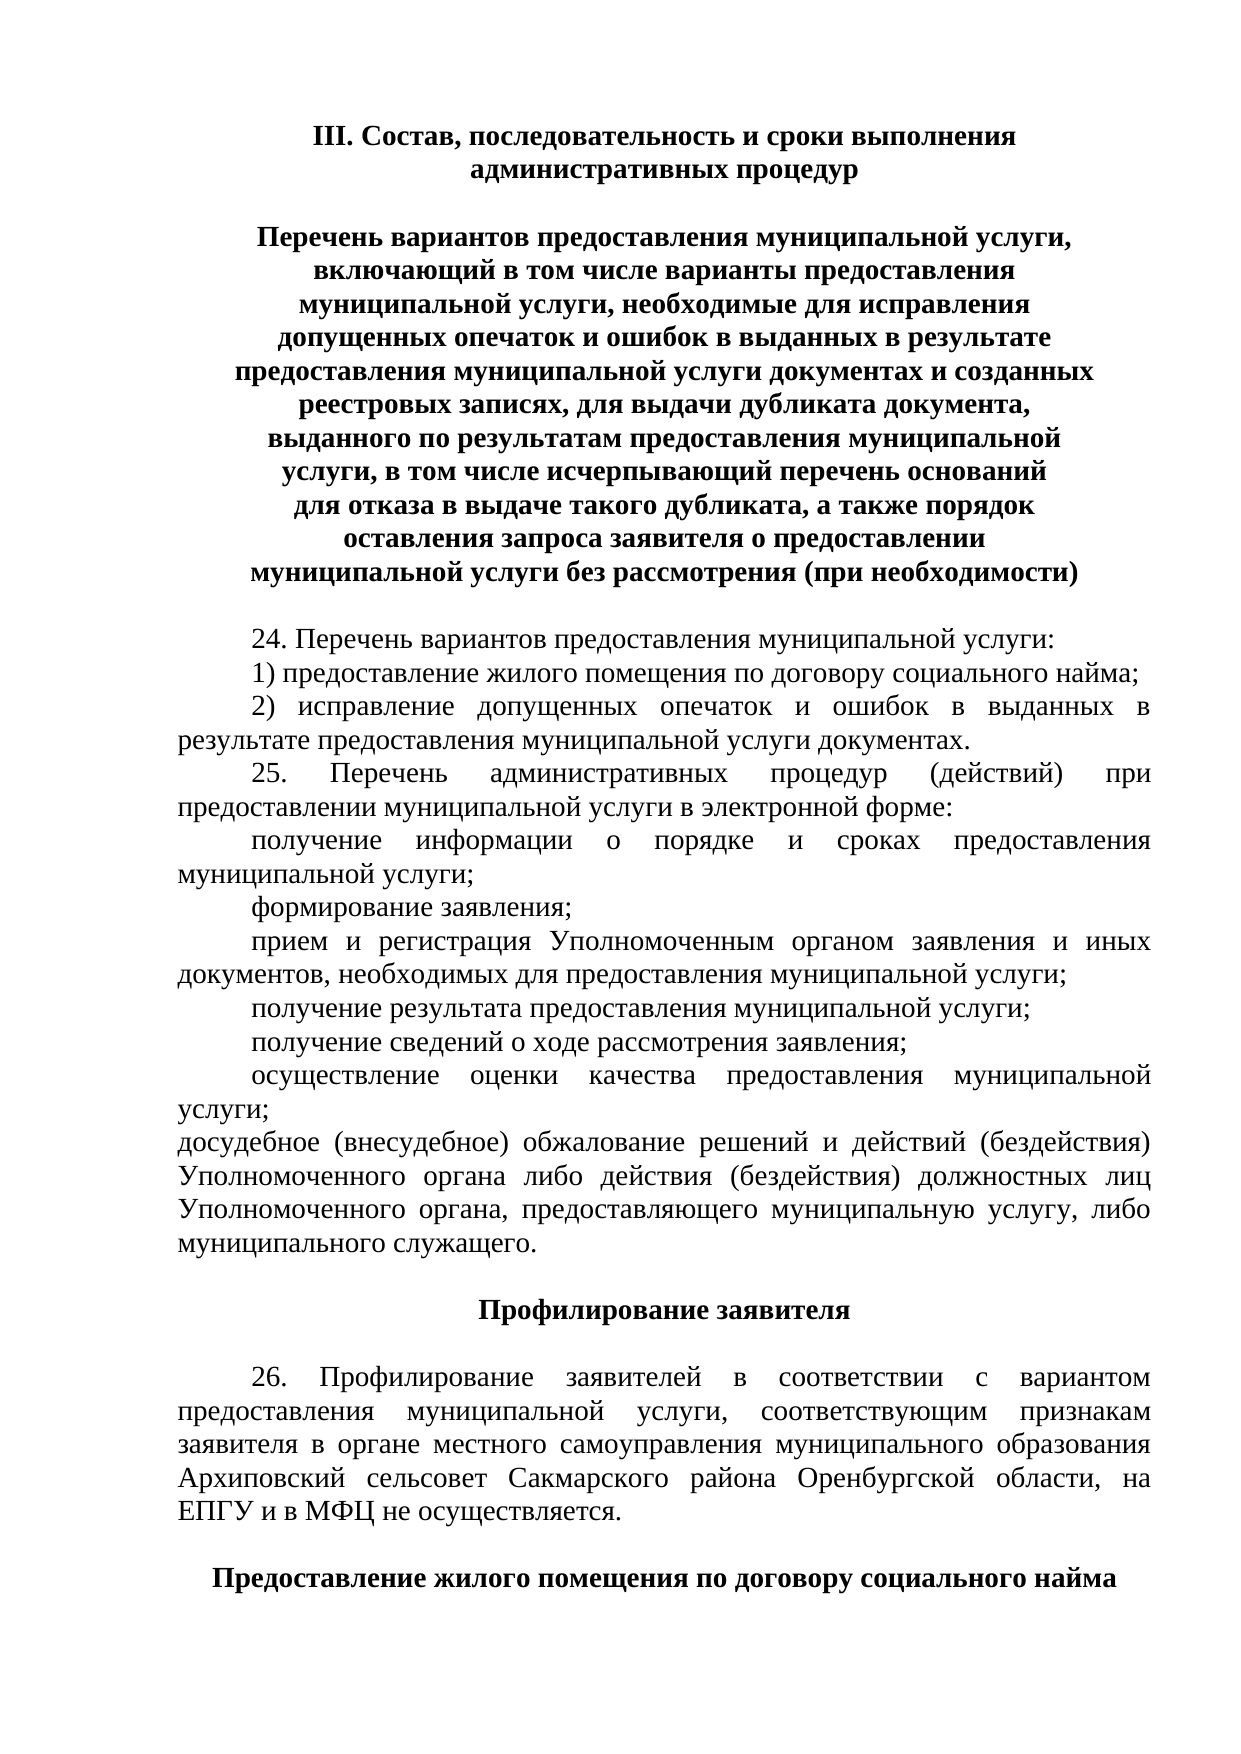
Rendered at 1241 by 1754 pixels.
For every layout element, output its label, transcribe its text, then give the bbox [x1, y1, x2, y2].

text Перечень вариантов предоставления муниципальной услуги, [177, 219, 1152, 252]
text предоставления муниципальной услуги документах и созданных [177, 353, 1152, 386]
text допущенных опечаток и ошибок в выданных в результате [177, 319, 1152, 353]
text формирование заявления; [177, 889, 1152, 923]
text включающий в том числе варианты предоставления [177, 252, 1152, 286]
text Профилирование заявителя [177, 1292, 1152, 1326]
text реестровых записях, для выдачи дубликата документа, [177, 386, 1152, 420]
text Предоставление жилого помещения по договору социального найма [177, 1560, 1152, 1594]
text получение сведений о ходе рассмотрения заявления; [177, 1024, 1152, 1057]
text услуги, в том числе исчерпывающий перечень оснований [177, 453, 1152, 487]
text выданного по результатам предоставления муниципальной [177, 420, 1152, 453]
text 26. Профилирование заявителей в соответствии с вариантом предоставления муниципальной услуги, соответствующим признакам заявителя в органе местного самоуправления муниципального образования Архиповский сельсовет Сакмарского района Оренбургской области, на ЕПГУ и в МФЦ не осуществляется. [177, 1359, 1152, 1527]
text административных процедур [177, 152, 1152, 185]
text 1) предоставление жилого помещения по договору социального найма; [177, 655, 1152, 688]
text 24. Перечень вариантов предоставления муниципальной услуги: [177, 621, 1152, 655]
text 2) исправление допущенных опечаток и ошибок в выданных в результате предоставления муниципальной услуги документах. [177, 688, 1152, 755]
text прием и регистрация Уполномоченным органом заявления и иных документов, необходимых для предоставления муниципальной услуги; [177, 923, 1152, 990]
text III. Состав, последовательность и сроки выполнения [177, 118, 1152, 152]
text получение информации о порядке и сроках предоставления муниципальной услуги; [177, 822, 1152, 889]
text муниципальной услуги без рассмотрения (при необходимости) [177, 554, 1152, 588]
text 25. Перечень административных процедур (действий) при предоставлении муниципальной услуги в электронной форме: [177, 755, 1152, 822]
text получение результата предоставления муниципальной услуги; [177, 990, 1152, 1024]
text досудебное (внесудебное) обжалование решений и действий (бездействия) Уполномоченного органа либо действия (бездействия) должностных лиц Уполномоченного органа, предоставляющего муниципальную услугу, либо муниципального служащего. [177, 1124, 1152, 1258]
text оставления запроса заявителя о предоставлении [177, 521, 1152, 554]
text осуществление оценки качества предоставления муниципальной услуги; [177, 1057, 1152, 1124]
text для отказа в выдаче такого дубликата, а также порядок [177, 487, 1152, 521]
text муниципальной услуги, необходимые для исправления [177, 286, 1152, 319]
